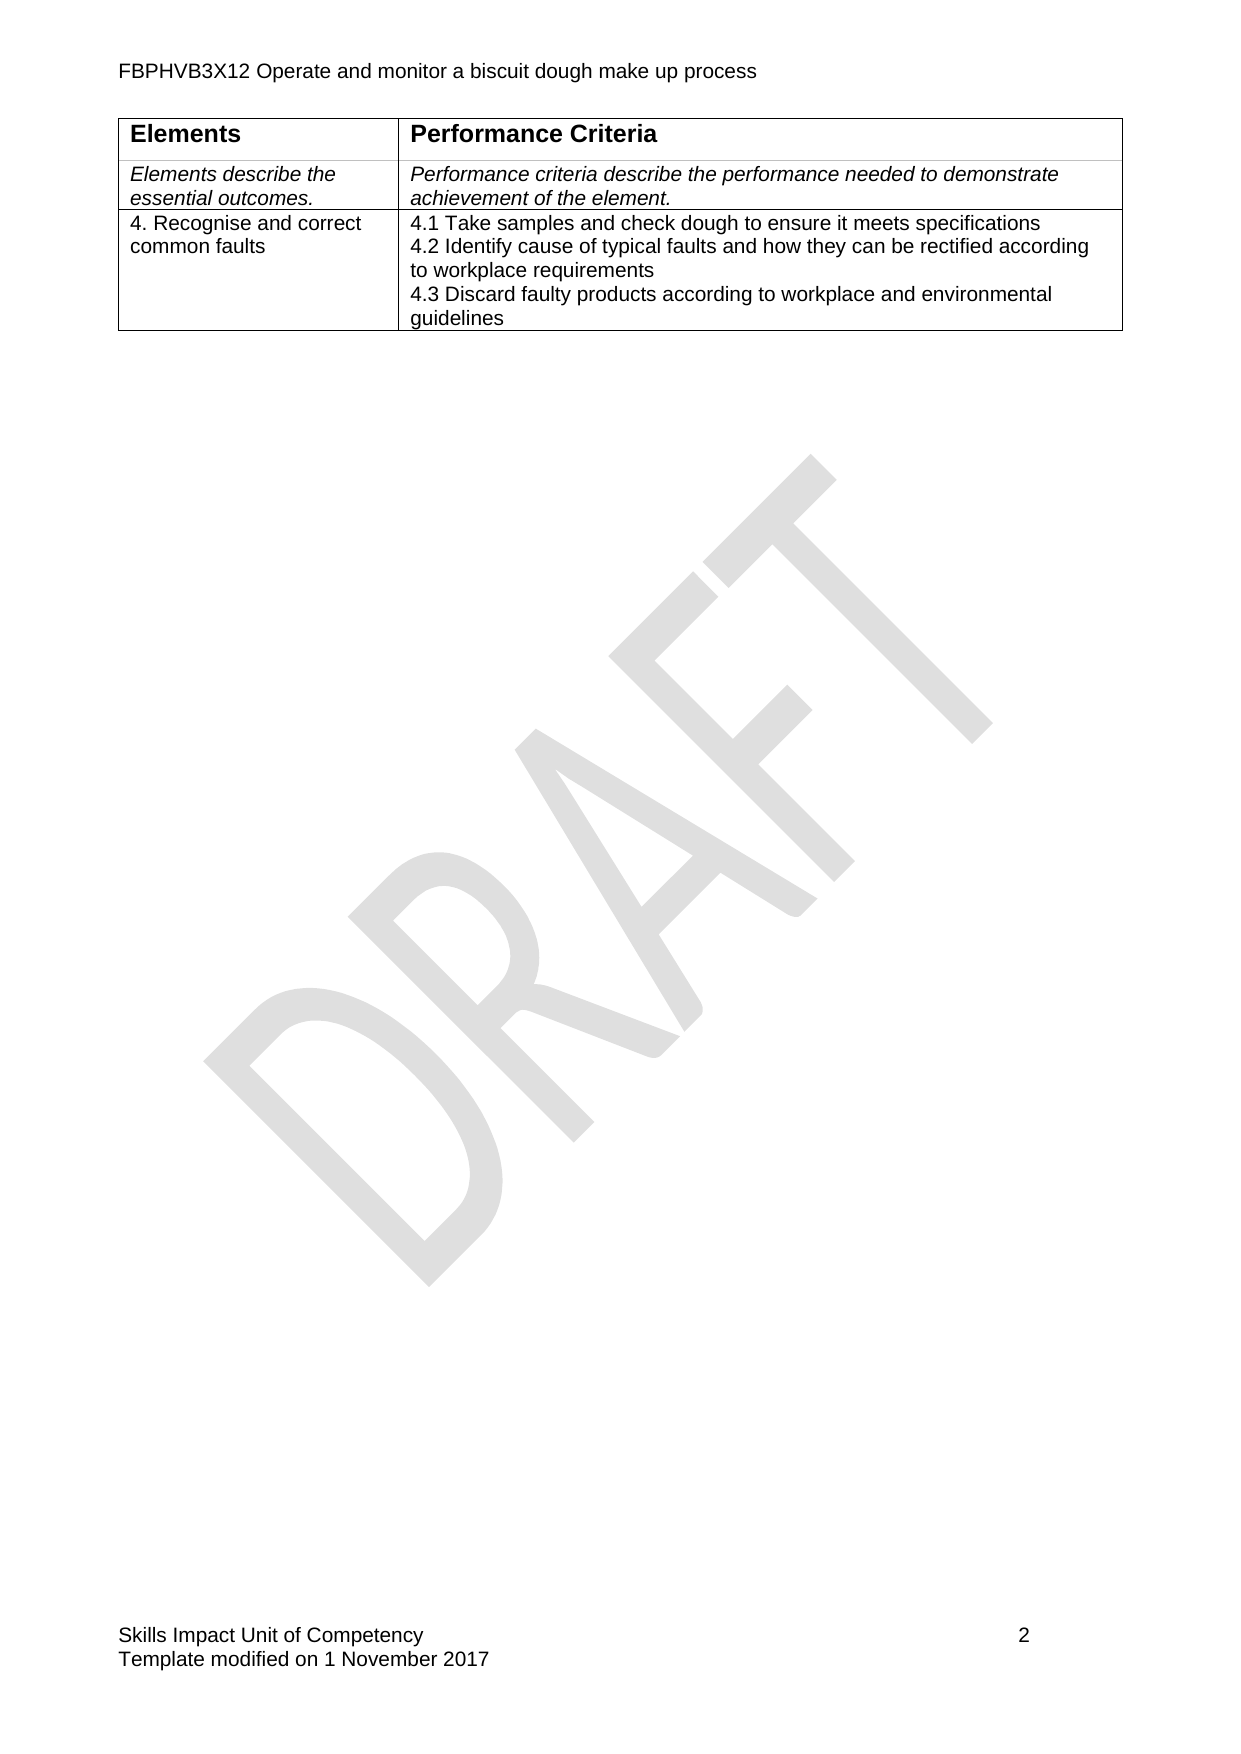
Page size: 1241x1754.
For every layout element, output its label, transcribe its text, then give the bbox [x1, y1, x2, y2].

table_cell Elements describe the essential outcomes. [119, 161, 398, 209]
table_header Elements [119, 119, 398, 160]
table_cell 4. Recognise and correct common faults [119, 210, 398, 330]
table_cell Performance criteria describe the performance needed to demonstrate achievement of the element. [399, 161, 1122, 209]
table_header Performance Criteria [399, 119, 1122, 160]
table_cell 4.1 Take samples and check dough to ensure it meets specifications 4.2 Identify cause of typical faults and how they can be rectified according to workplace requirements 4.3 Discard faulty products according to workplace and environmental guidelines [399, 210, 1122, 330]
